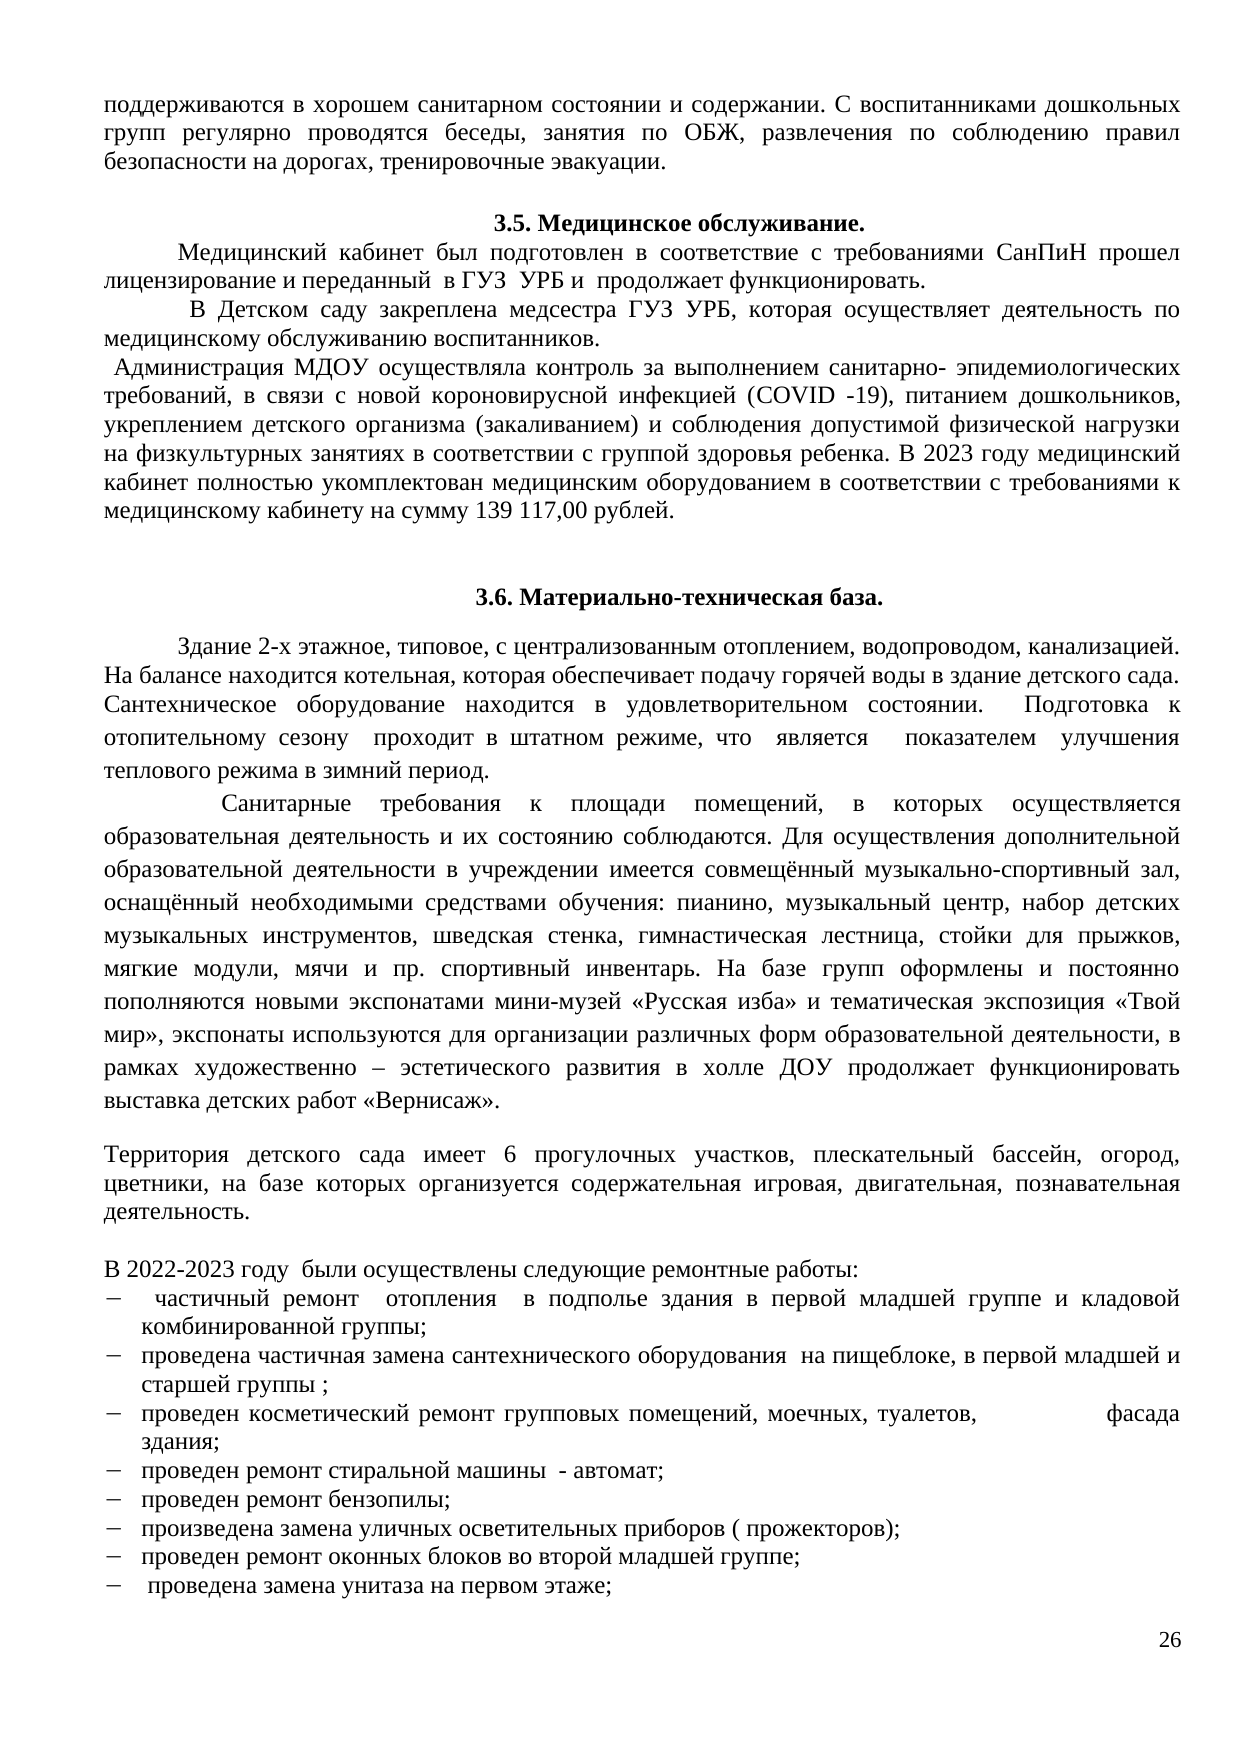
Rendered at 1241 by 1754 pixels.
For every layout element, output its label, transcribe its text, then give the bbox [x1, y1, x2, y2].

text Сантехническое оборудование находится в удовлетворительном состоянии. Подготовка к отопительному сезону проходит в штатном режиме, что является показателем улучшения теплового режима в зимний период. [103, 689, 1181, 783]
list произведена замена уличных осветительных приборов ( прожекторов); [103, 1513, 1181, 1541]
text Здание 2-х этажное, типовое, с централизованным отоплением, водопроводом, канализацией. На балансе находится котельная, которая обеспечивает подачу горячей воды в здание детского сада. [103, 631, 1181, 689]
text Санитарные требования к площади помещений, в которых осуществляется образовательная деятельность и их состоянию соблюдаются. Для осуществления дополнительной образовательной деятельности в учреждении имеется совмещённый музыкально-спортивный зал, оснащённый необходимыми средствами обучения: пианино, музыкальный центр, набор детских музыкальных инструментов, шведская стенка, гимнастическая лестница, стойки для прыжков, мягкие модули, мячи и пр. спортивный инвентарь. На базе групп оформлены и постоянно пополняются новыми экспонатами мини-музей «Русская изба» и тематическая экспозиция «Твой мир», экспонаты используются для организации различных форм образовательной деятельности, в рамках художественно – эстетического развития в холле ДОУ продолжает функционировать выставка детских работ «Вернисаж». [103, 788, 1181, 1114]
list проведен косметический ремонт групповых помещений, моечных, туалетов, фасада здания; [103, 1398, 1181, 1455]
list частичный ремонт отопления в подполье здания в первой младшей группе и кладовой комбинированной группы; [103, 1283, 1181, 1340]
text В Детском саду закреплена медсестра ГУЗ УРБ, которая осуществляет деятельность по медицинскому обслуживанию воспитанников. [103, 294, 1181, 352]
text Территория детского сада имеет 6 прогулочных участков, плескательный бассейн, огород, цветники, на базе которых организуется содержательная игровая, двигательная, познавательная деятельность. [103, 1139, 1181, 1225]
text Медицинский кабинет был подготовлен в соответствие с требованиями СанПиН прошел лицензирование и переданный в ГУЗ УРБ и продолжает функционировать. [103, 237, 1181, 294]
text В 2022-2023 году были осуществлены следующие ремонтные работы: [103, 1254, 1181, 1283]
text Администрация МДОУ осуществляла контроль за выполнением санитарно- эпидемиологических требований, в связи с новой короновирусной инфекцией (COVID -19), питанием дошкольников, укреплением детского организма (закаливанием) и соблюдения допустимой физической нагрузки на физкультурных занятиях в соответствии с группой здоровья ребенка. В 2023 году медицинский кабинет полностью укомплектован медицинским оборудованием в соответствии с требованиями к медицинскому кабинету на сумму 139 117,00 рублей. [103, 352, 1181, 524]
list проведена частичная замена сантехнического оборудования на пищеблоке, в первой младшей и старшей группы ; [103, 1340, 1181, 1398]
list проведен ремонт стиральной машины - автомат; [103, 1455, 1181, 1484]
list проведен ремонт оконных блоков во второй младшей группе; [103, 1541, 1181, 1570]
text 3.5. Медицинское обслуживание. [103, 208, 1181, 237]
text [103, 89, 1181, 175]
text 3.6. Материально-техническая база. [103, 582, 1181, 610]
list проведена замена унитаза на первом этаже; [103, 1570, 1181, 1599]
list проведен ремонт бензопилы; [103, 1484, 1181, 1513]
